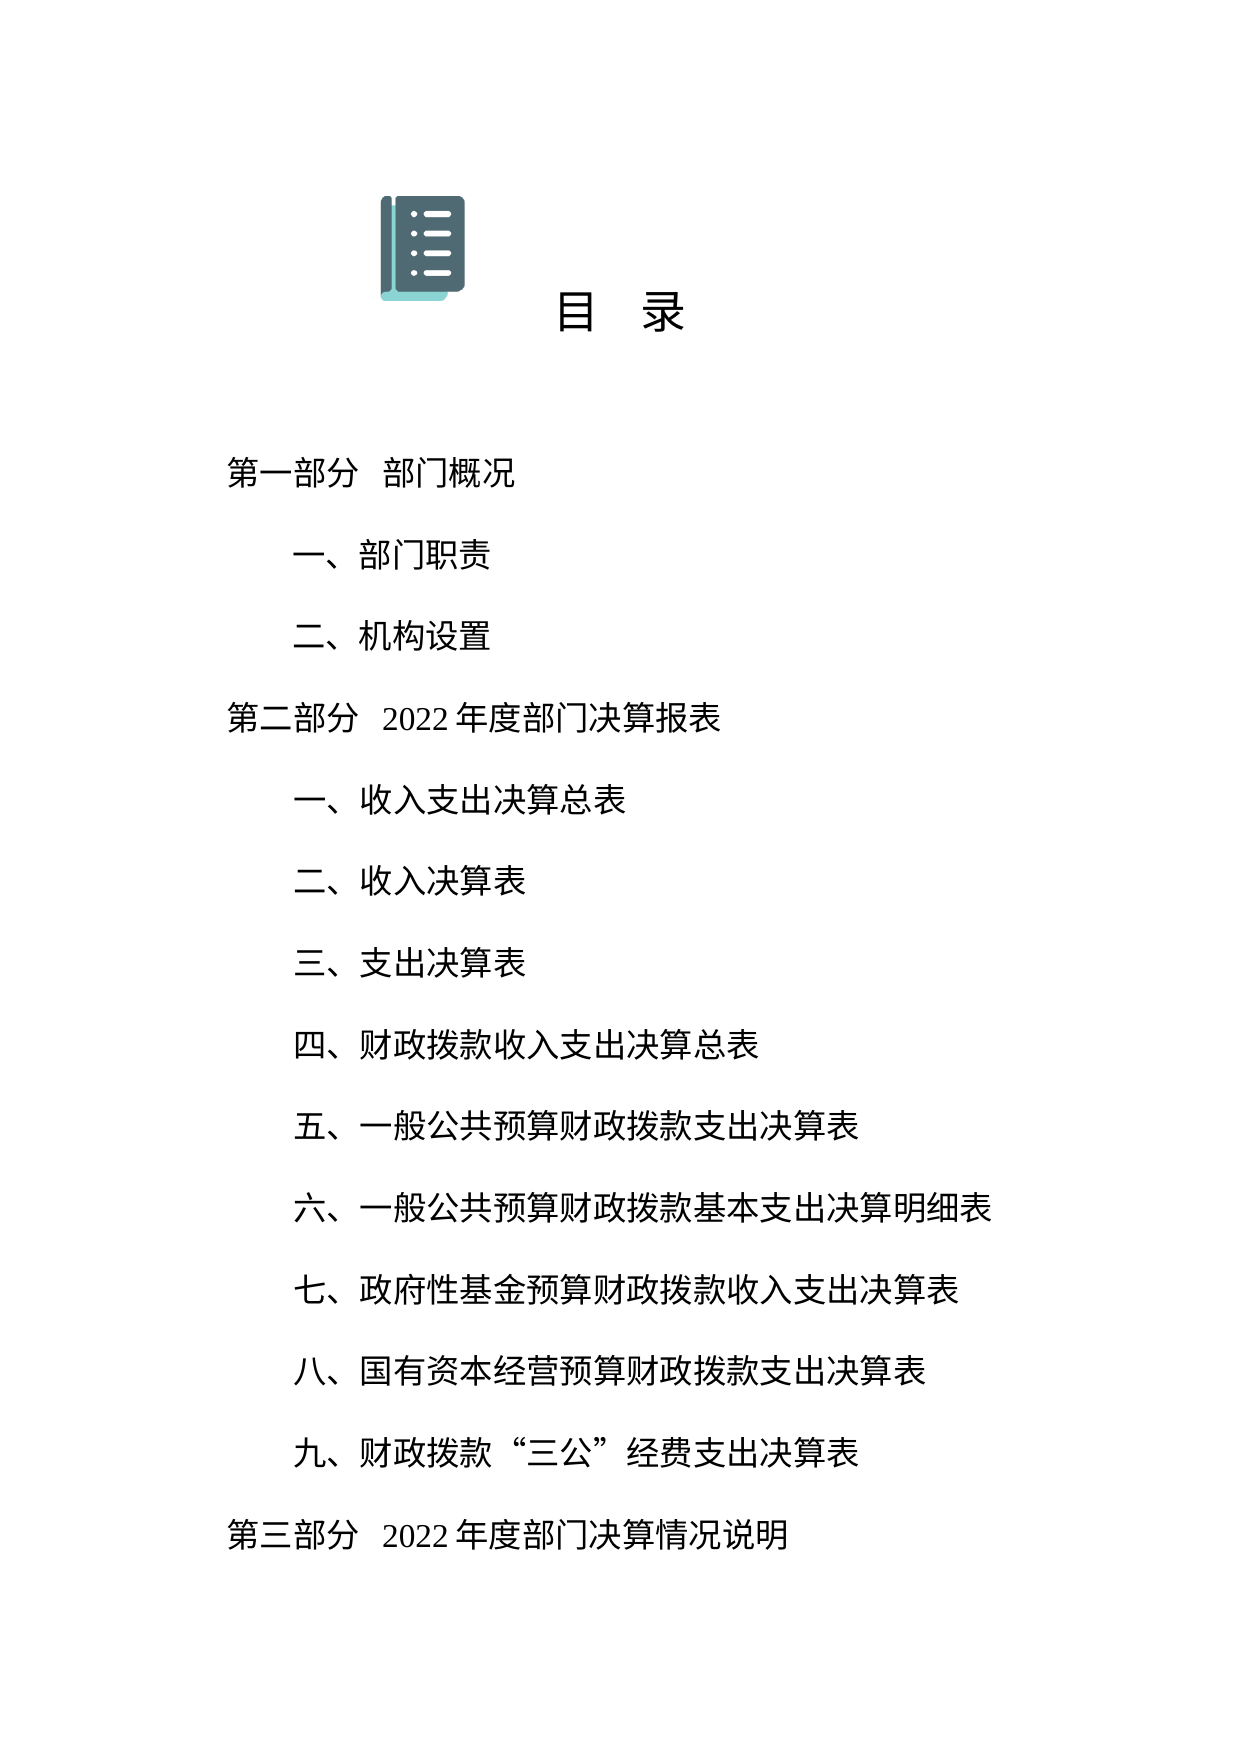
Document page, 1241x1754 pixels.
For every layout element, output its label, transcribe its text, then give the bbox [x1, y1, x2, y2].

text 七、政府性基金预算财政拨款收入支出决算表 [226, 1255, 1081, 1320]
text 二、机构设置 [159, 602, 1081, 667]
text 第一部分 部门概况 [159, 439, 1081, 504]
text 二、收入决算表 [226, 847, 1081, 912]
text 四、财政拨款收入支出决算总表 [226, 1010, 1081, 1075]
text 六、一般公共预算财政拨款基本支出决算明细表 [226, 1174, 1081, 1239]
text 目 录 [159, 259, 1081, 357]
text 八、国有资本经营预算财政拨款支出决算表 [226, 1337, 1081, 1402]
text 一、部门职责 [159, 520, 1081, 585]
text 一、收入支出决算总表 [159, 765, 1081, 830]
text 三、支出决算表 [226, 929, 1081, 994]
text 九、财政拨款“三公”经费支出决算表 [226, 1419, 1081, 1484]
text 第三部分 2022年度部门决算情况说明 [159, 1500, 1081, 1565]
text 第二部分 2022年度部门决算报表 [159, 684, 1081, 749]
text 五、一般公共预算财政拨款支出决算表 [226, 1092, 1081, 1157]
picture [370, 196, 475, 301]
